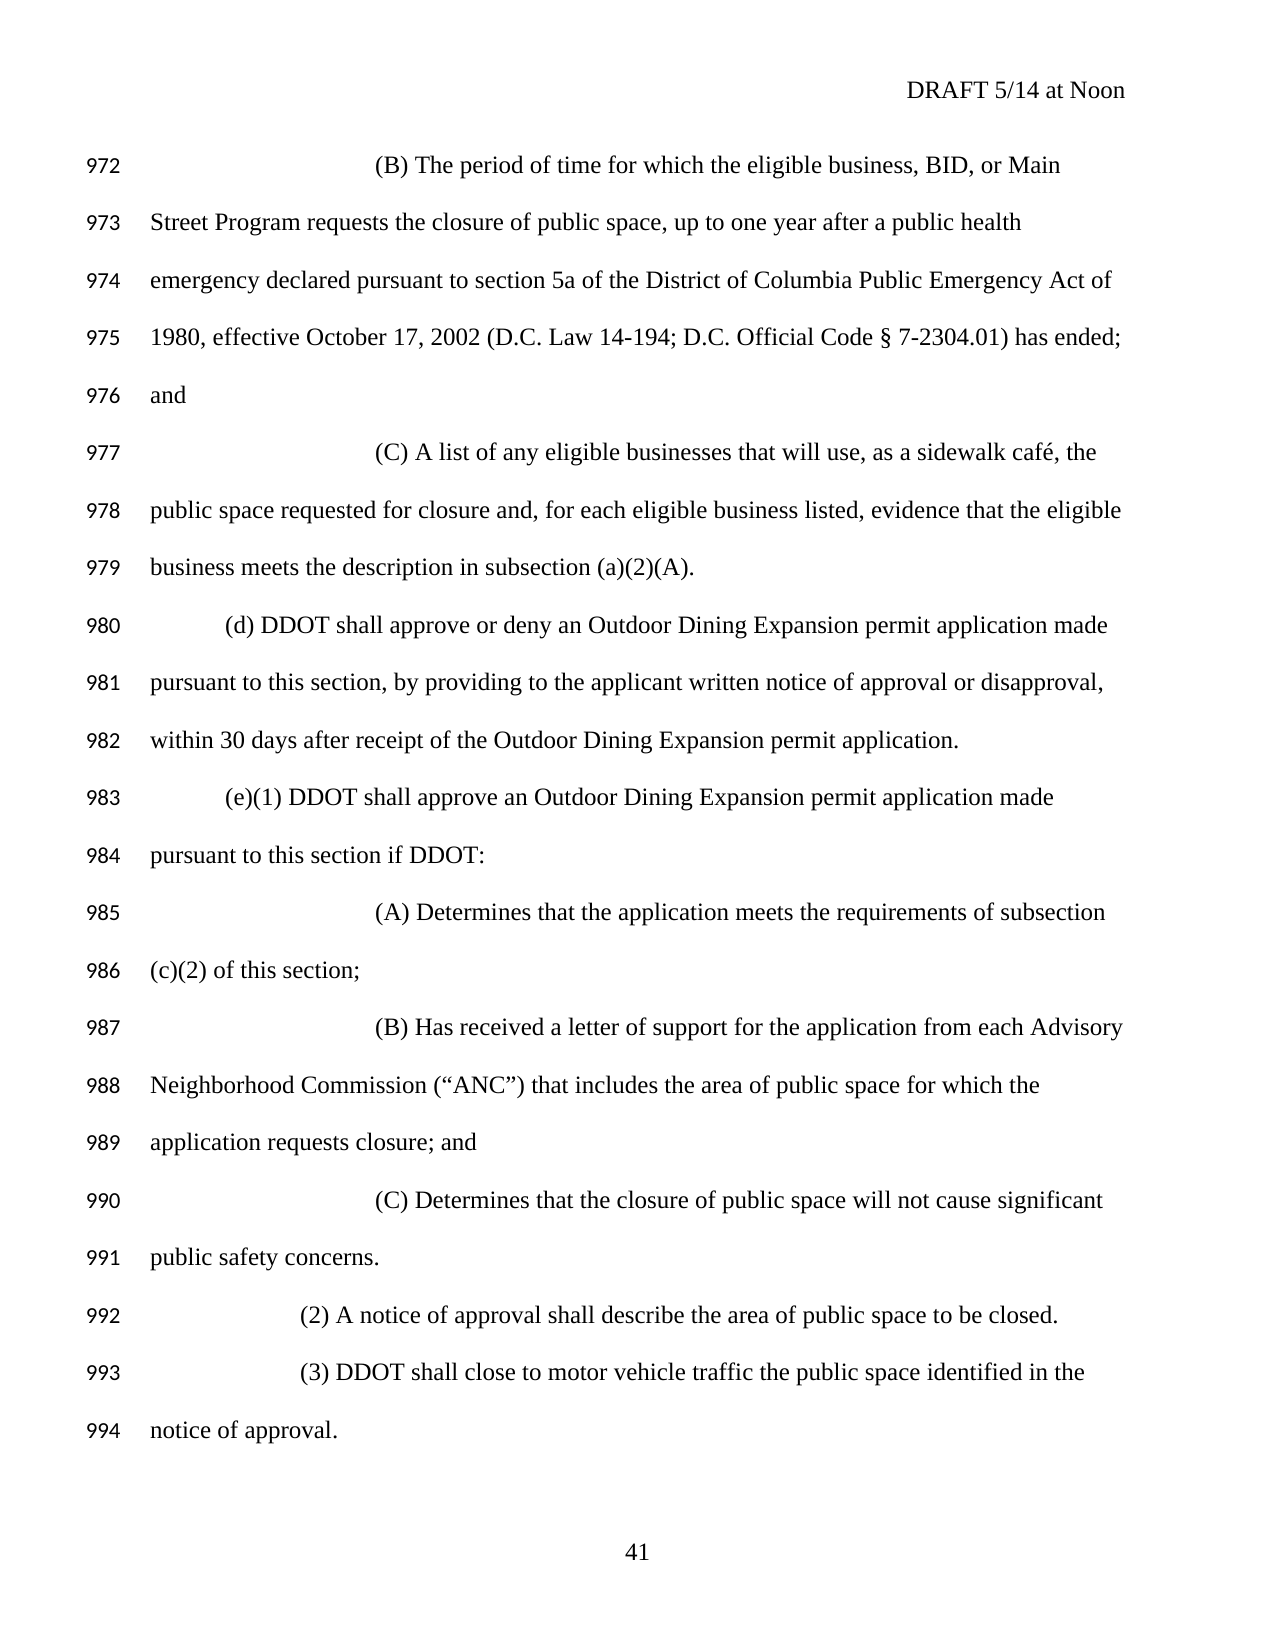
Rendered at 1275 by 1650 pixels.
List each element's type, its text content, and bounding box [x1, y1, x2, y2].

text (2) A notice of approval shall describe the area of public space to be closed. [150, 1300, 1125, 1329]
text (e)(1) DDOT shall approve an Outdoor Dining Expansion permit application made [150, 782, 1125, 811]
text (d) DDOT shall approve or deny an Outdoor Dining Expansion permit application made pursuant to this section, by providing to the applicant written notice of approval or disapproval, within 30 days after receipt of the Outdoor Dining Expansion permit application. [150, 610, 1125, 754]
text (B) Has received a letter of support for the application from each Advisory Neighborhood Commission (“ANC”) that includes the area of public space for which the application requests closure; and [150, 1012, 1125, 1156]
text pursuant to this section if DDOT: [150, 840, 1125, 869]
text (C) Determines that the closure of public space will not cause significant [150, 1185, 1125, 1214]
text (B) The period of time for which the eligible business, BID, or Main Street Program requests the closure of public space, up to one year after a public health emergency declared pursuant to section 5a of the District of Columbia Public Emergency Act of 1980, effective October 17, 2002 (D.C. Law 14-194; D.C. Official Code § 7-2304.01) has ended; and [150, 150, 1125, 409]
text (3) DDOT shall close to motor vehicle traffic the public space identified in the notice of approval. [150, 1357, 1125, 1444]
text public safety concerns. [150, 1242, 1125, 1271]
text (C) A list of any eligible businesses that will use, as a sidewalk café, the [150, 437, 1125, 466]
text public space requested for closure and, for each eligible business listed, evidence that the eligible business meets the description in subsection (a)(2)(A). [150, 495, 1125, 581]
text (A) Determines that the application meets the requirements of subsection (c)(2) of this section; [150, 897, 1125, 984]
